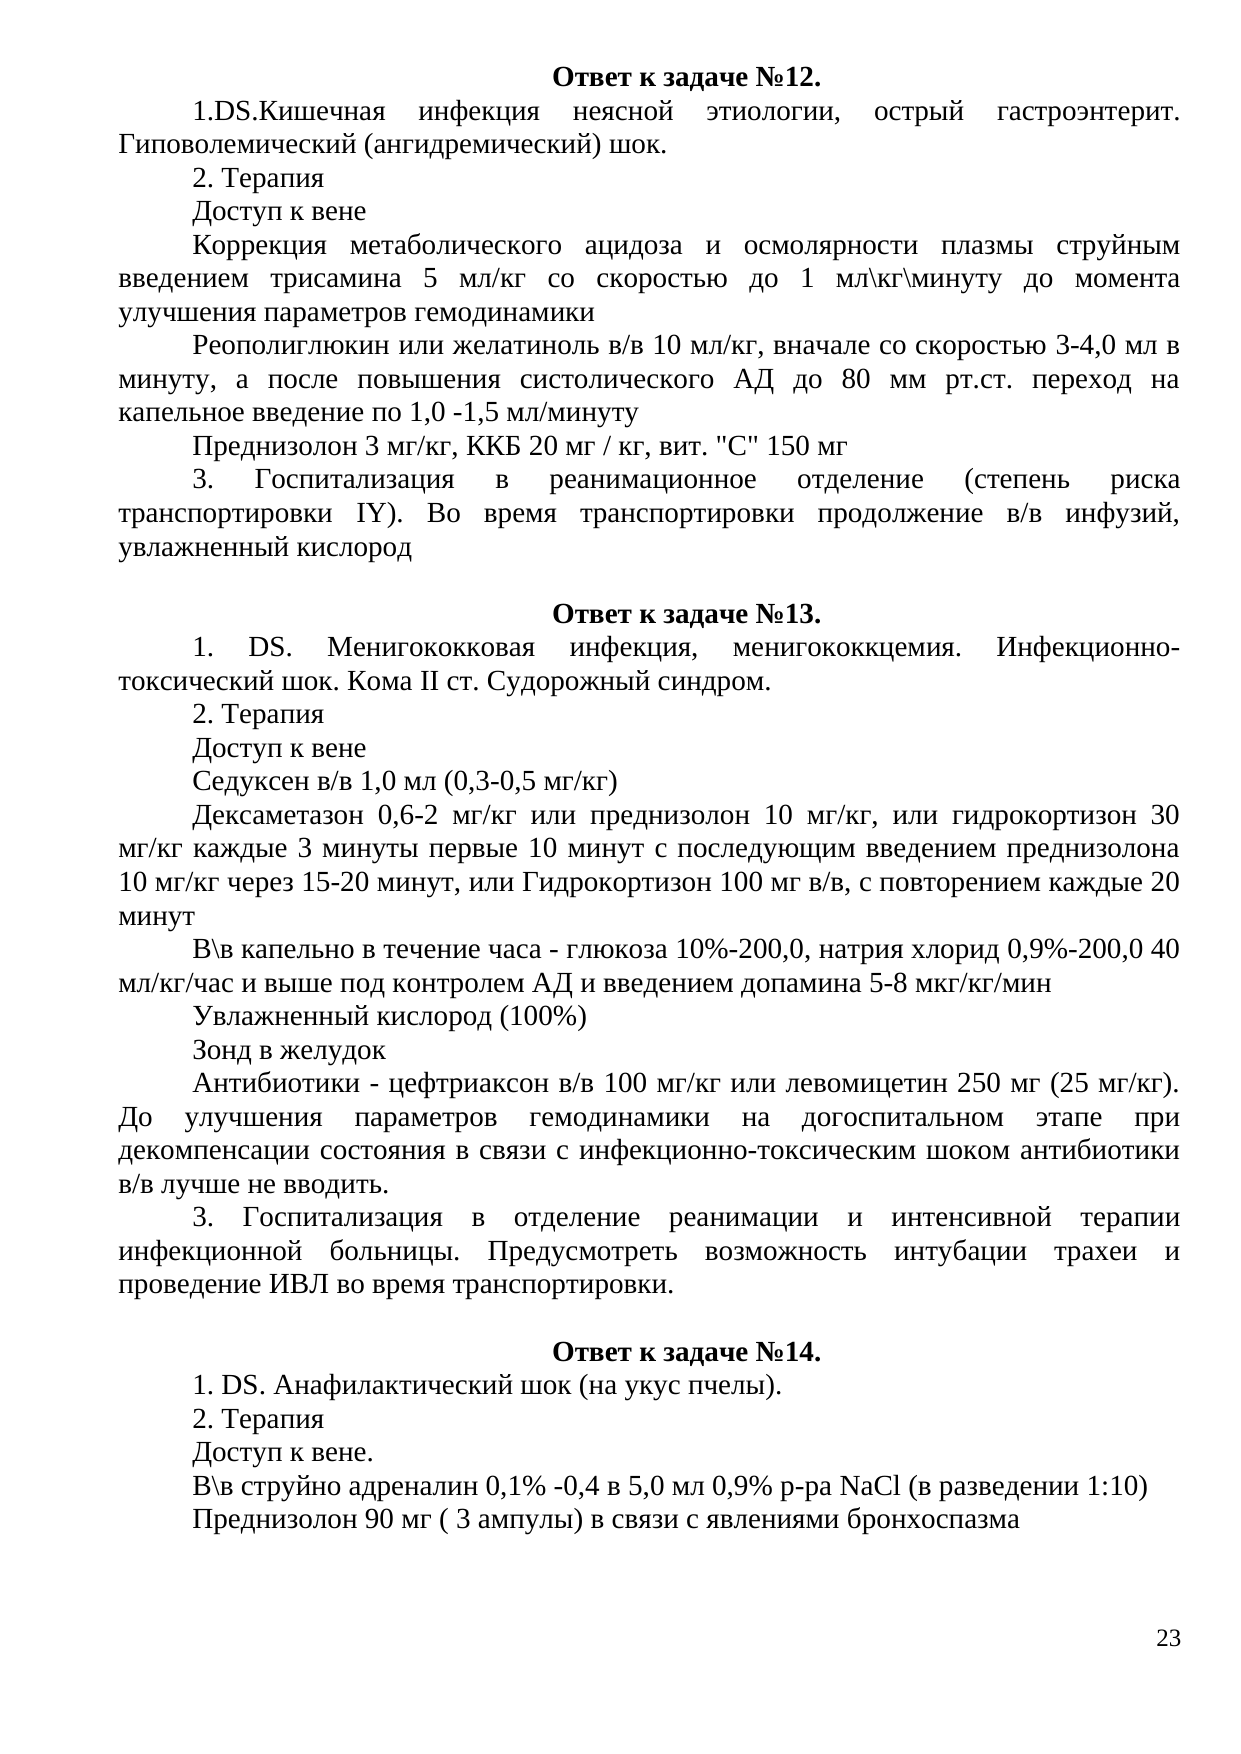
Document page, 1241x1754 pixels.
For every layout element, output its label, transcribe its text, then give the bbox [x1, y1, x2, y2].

text Доступ к вене. [118, 1434, 1181, 1468]
text Реополиглюкин или желатиноль в/в 10 мл/кг, вначале со скоростью 3-4,0 мл в минуту, а после повышения систолического АД до 80 мм рт.ст. переход на капельное введение по 1,0 -1,5 мл/минуту [118, 327, 1181, 428]
text В\в капельно в течение часа - глюкоза 10%-200,0, натрия хлорид 0,9%-200,0 40 мл/кг/час и выше под контролем АД и введением допамина 5-8 мкг/кг/мин [118, 931, 1181, 998]
text Ответ к задаче №12. [118, 59, 1181, 93]
text Преднизолон 3 мг/кг, ККБ 20 мг / кг, вит. "С" 150 мг [118, 428, 1181, 462]
text Дексаметазон 0,6-2 мг/кг или преднизолон 10 мг/кг, или гидрокортизон 30 мг/кг каждые 3 минуты первые 10 минут с последующим введением преднизолона 10 мг/кг через 15-20 минут, или Гидрокортизон 100 мг в/в, с повторением каждые 20 минут [118, 797, 1181, 931]
text 3. Госпитализация в отделение реанимации и интенсивной терапии инфекционной больницы. Предусмотреть возможность интубации трахеи и проведение ИВЛ во время транспортировки. [118, 1199, 1181, 1300]
text 1. DS. Анафилактический шок (на укус пчелы). [118, 1367, 1181, 1401]
text Ответ к задаче №13. [118, 596, 1181, 629]
text Увлажненный кислород (100%) [118, 998, 1181, 1032]
text 3. Госпитализация в реанимационное отделение (степень риска транспортировки IY). Во время транспортировки продолжение в/в инфузий, увлажненный кислород [118, 462, 1181, 562]
text 2. Терапия [118, 1401, 1181, 1434]
text 2. Терапия [118, 696, 1181, 730]
text 1. DS. Менигококковая инфекция, менигококкцемия. Инфекционно-токсический шок. Кома II ст. Судорожный синдром. [118, 629, 1181, 696]
text 1.DS.Кишечная инфекция неясной этиологии, острый гастроэнтерит. Гиповолемический (ангидремический) шок. [118, 93, 1181, 160]
text Доступ к вене [118, 730, 1181, 763]
text Зонд в желудок [118, 1032, 1181, 1065]
text Седуксен в/в 1,0 мл (0,3-0,5 мг/кг) [118, 763, 1181, 797]
text Коррекция метаболического ацидоза и осмолярности плазмы струйным введением трисамина 5 мл/кг со скоростью до 1 мл\кг\минуту до момента улучшения параметров гемодинамики [118, 227, 1181, 327]
text Доступ к вене [118, 193, 1181, 227]
text 2. Терапия [118, 160, 1181, 193]
text Ответ к задаче №14. [118, 1334, 1181, 1367]
text Антибиотики - цефтриаксон в/в 100 мг/кг или левомицетин 250 мг (25 мг/кг). До улучшения параметров гемодинамики на догоспитальном этапе при декомпенсации состояния в связи с инфекционно-токсическим шоком антибиотики в/в лучше не вводить. [118, 1065, 1181, 1199]
text Преднизолон 90 мг ( 3 ампулы) в связи с явлениями бронхоспазма [118, 1501, 1181, 1535]
text В\в струйно адреналин 0,1% -0,4 в 5,0 мл 0,9% р-ра NaCl (в разведении 1:10) [118, 1468, 1181, 1501]
